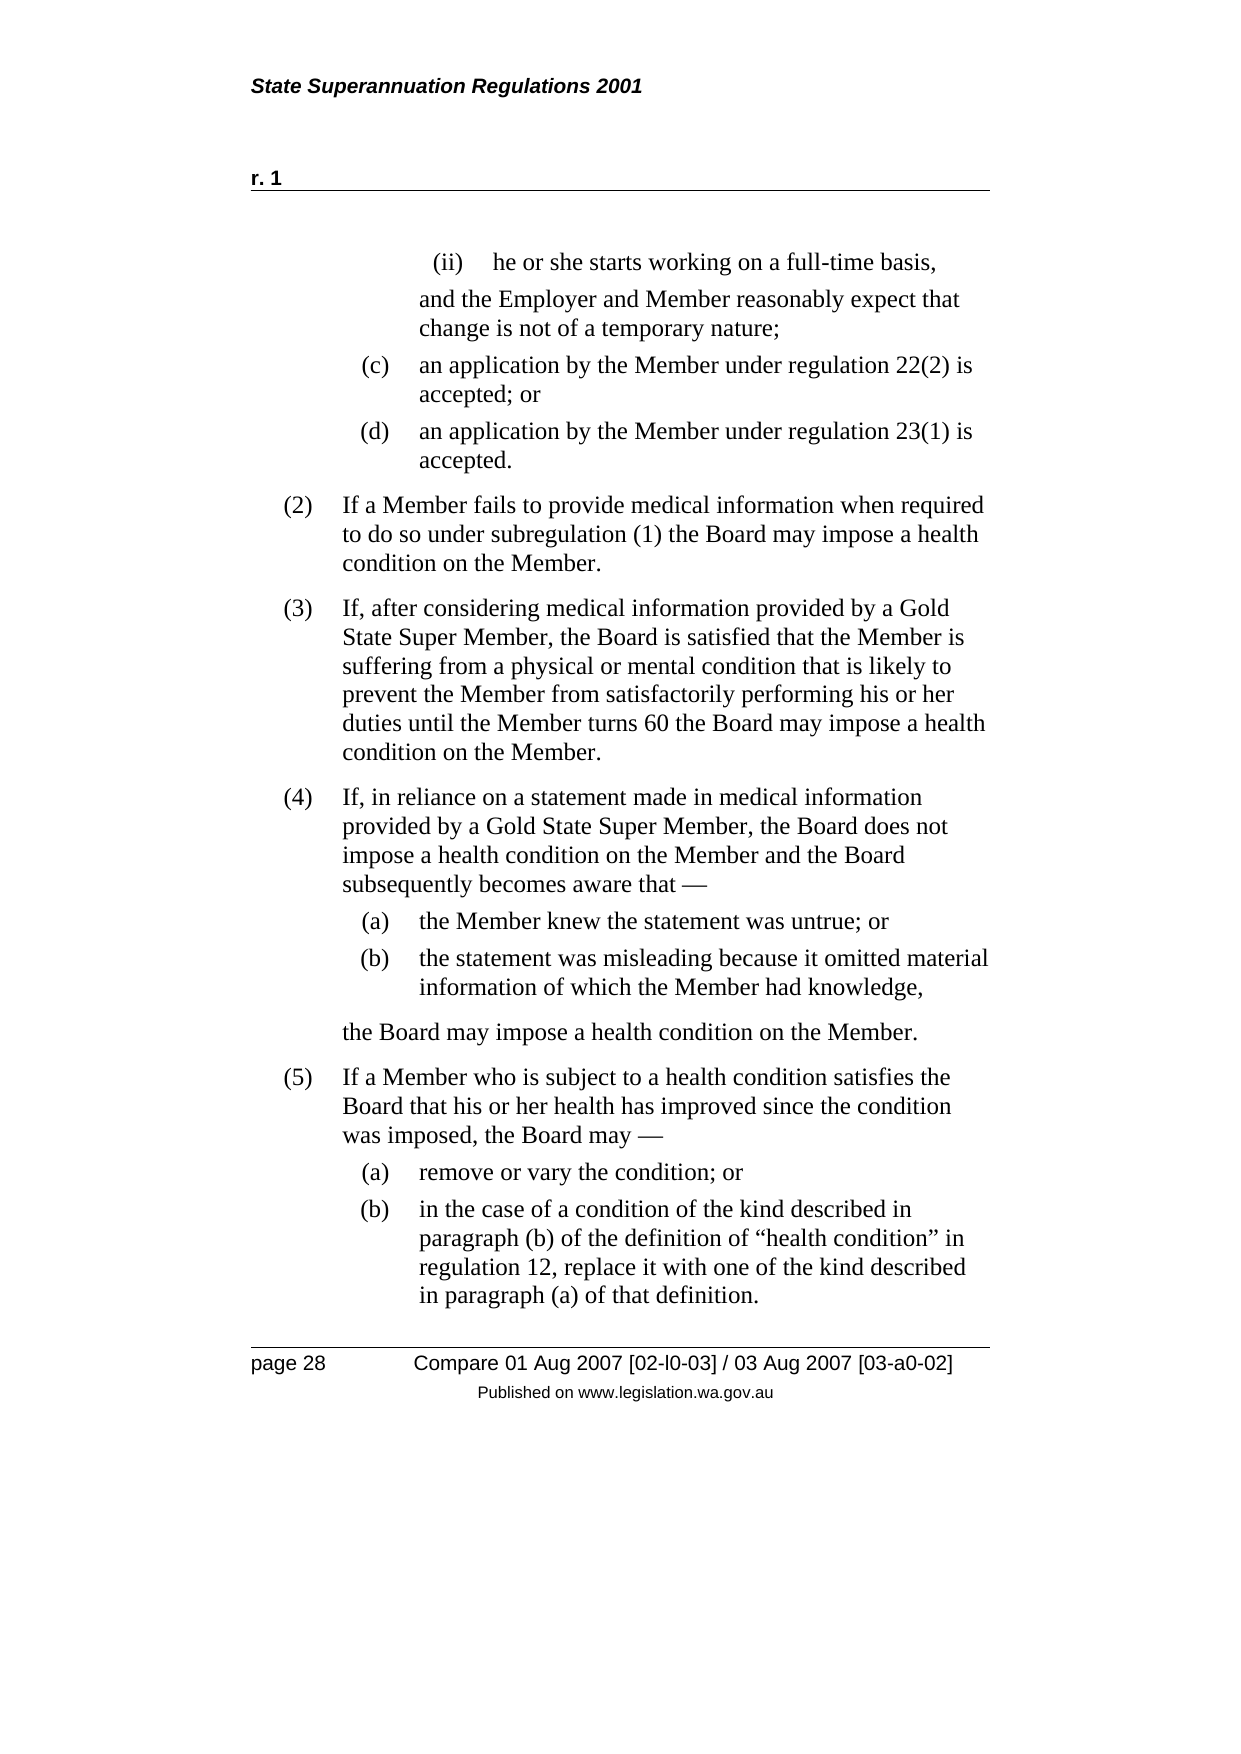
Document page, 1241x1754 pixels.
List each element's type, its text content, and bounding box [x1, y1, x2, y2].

text (a) the Member knew the statement was untrue; or [251, 906, 990, 934]
text (c) an application by the Member under regulation 22(2) is accepted; or [251, 350, 990, 408]
text the Board may impose a health condition on the Member. [251, 1017, 990, 1046]
text (5) If a Member who is subject to a health condition satisfies the Board that his or her health has improved since the condition was imposed, the Board may — [251, 1062, 990, 1149]
text (ii) he or she starts working on a full-time basis, [251, 247, 990, 276]
text (4) If, in reliance on a statement made in medical information provided by a Gold State Super Member, the Board does not impose a health condition on the Member and the Board subsequently becomes aware that — [251, 782, 990, 897]
text (b) the statement was misleading because it omitted material information of which the Member had knowledge, [251, 943, 990, 1000]
text (d) an application by the Member under regulation 23(1) is accepted. [251, 416, 990, 474]
text (3) If, after considering medical information provided by a Gold State Super Member, the Board is satisfied that the Member is suffering from a physical or mental condition that is likely to prevent the Member from satisfactorily performing his or her duties until the Member turns 60 the Board may impose a health condition on the Member. [251, 593, 990, 766]
text (2) If a Member fails to provide medical information when required to do so under subregulation (1) the Board may impose a health condition on the Member. [251, 490, 990, 577]
text and the Employer and Member reasonably expect that change is not of a temporary nature; [251, 284, 990, 342]
text (b) in the case of a condition of the kind described in paragraph (b) of the definition of “health condition” in regulation 12, replace it with one of the kind described in paragraph (a) of that definition. [251, 1194, 990, 1309]
text (a) remove or vary the condition; or [251, 1157, 990, 1186]
